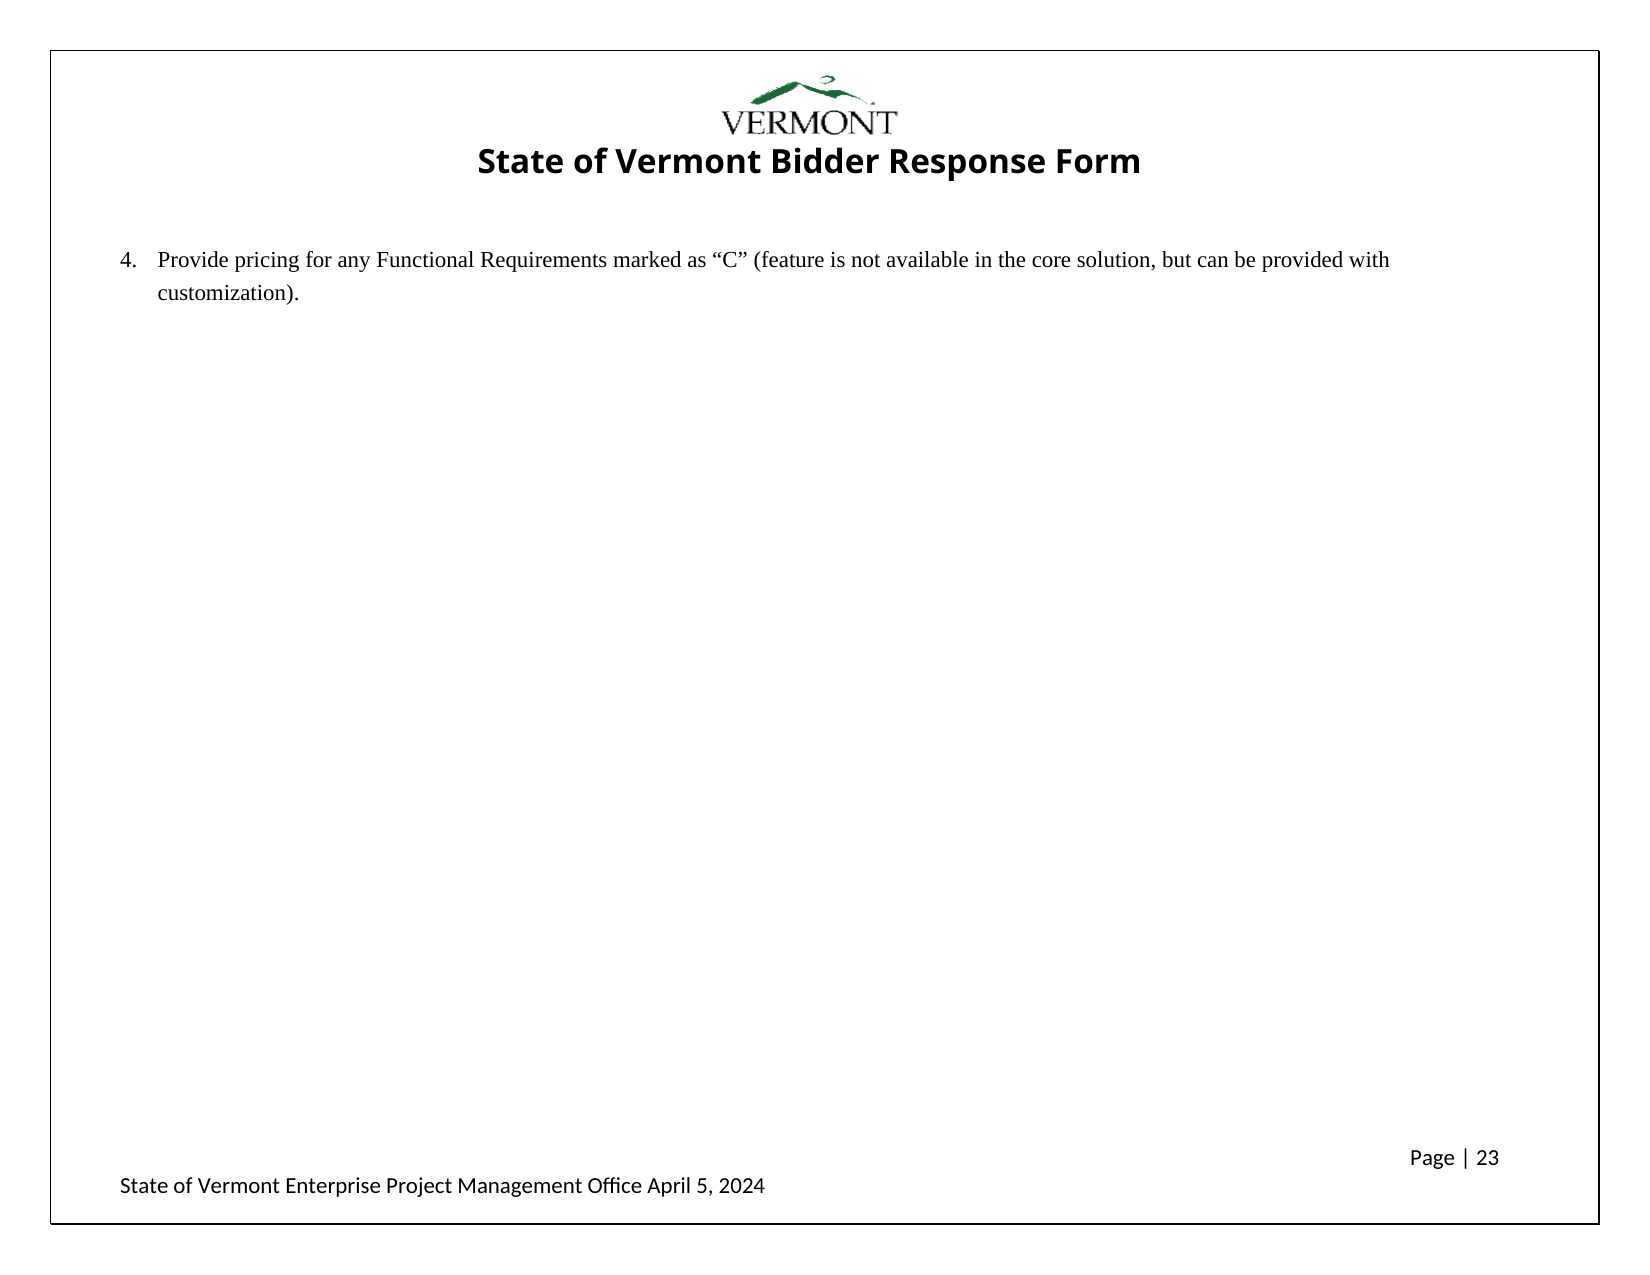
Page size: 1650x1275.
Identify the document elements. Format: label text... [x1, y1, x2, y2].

picture [721, 75, 898, 138]
list Provide pricing for any Functional Requirements marked as “C” (feature is not available in the core solution, but can be provided with customization). [120, 239, 1499, 306]
